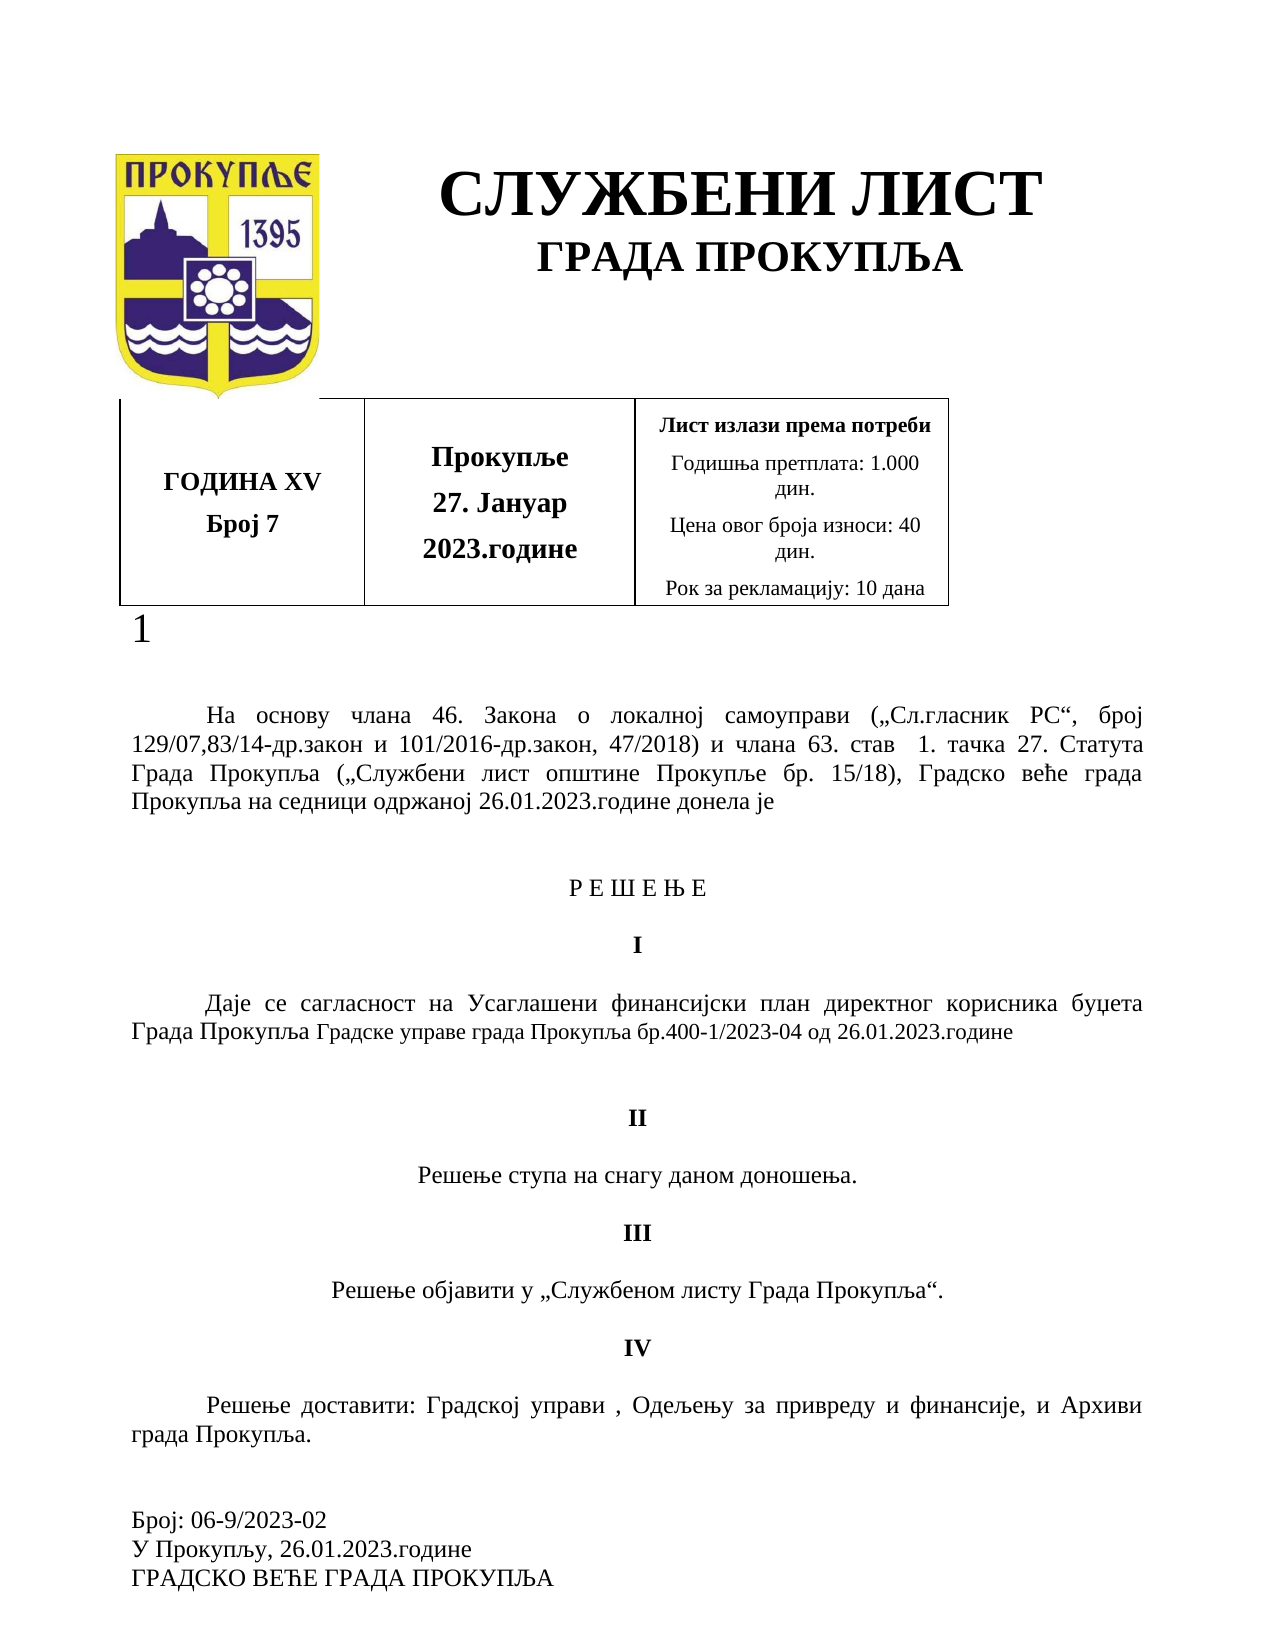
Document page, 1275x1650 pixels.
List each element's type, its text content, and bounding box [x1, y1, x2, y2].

text I [131, 930, 1144, 959]
table_header ГОДИНА XV Број 7 [121, 399, 364, 605]
text У Прокупљу, 26.01.2023.године [131, 1534, 1144, 1563]
text ГРАДСКО ВЕЋЕ ГРАДА ПРОКУПЉА [131, 1563, 1144, 1591]
text Решење доставити: Градској управи , Одељењу за привреду и финансије, и Архиви града Прокупља. [131, 1390, 1144, 1448]
text Решење објавити у „Службеном листу Града Прокупља“. [131, 1275, 1144, 1304]
text II [131, 1103, 1144, 1131]
text III [131, 1218, 1144, 1246]
text На основу члана 46. Закона о локалној самоуправи („Сл.гласник РС“, број 129/07,83/14-др.закон и 101/2016-др.закон, 47/2018) и члана 63. став 1. тачка 27. Статута Града Прокупља („Службени лист општине Прокупље бр. 15/18), Градско веће града Прокупља на седници одржаној 26.01.2023.године донела је [131, 700, 1144, 815]
text Даје се сагласност на Усаглашени финансијски план директног корисника буџета Града Прокупља Градске управе града Прокупља бр.400-1/2023-04 од 26.01.2023.године [131, 988, 1144, 1045]
text ГРАДА ПРОКУПЉА [356, 230, 1144, 280]
text Решење ступа на снагу даном доношења. [131, 1160, 1144, 1189]
text СЛУЖБЕНИ ЛИСТ [320, 154, 1144, 230]
text IV [131, 1333, 1144, 1361]
table_header Прокупље 27. Јануар 2023.године [365, 399, 634, 605]
text Р Е Ш Е Њ Е [131, 873, 1144, 901]
table_header Лист излази према потреби Годишња претплата: 1.000 дин. Цена овог броја износи: 40 дин. Рок за рекламацију: 10 дана [636, 399, 948, 605]
text 1 [131, 606, 1144, 652]
picture [115, 154, 320, 399]
text Број: 06-9/2023-02 [131, 1505, 1144, 1534]
